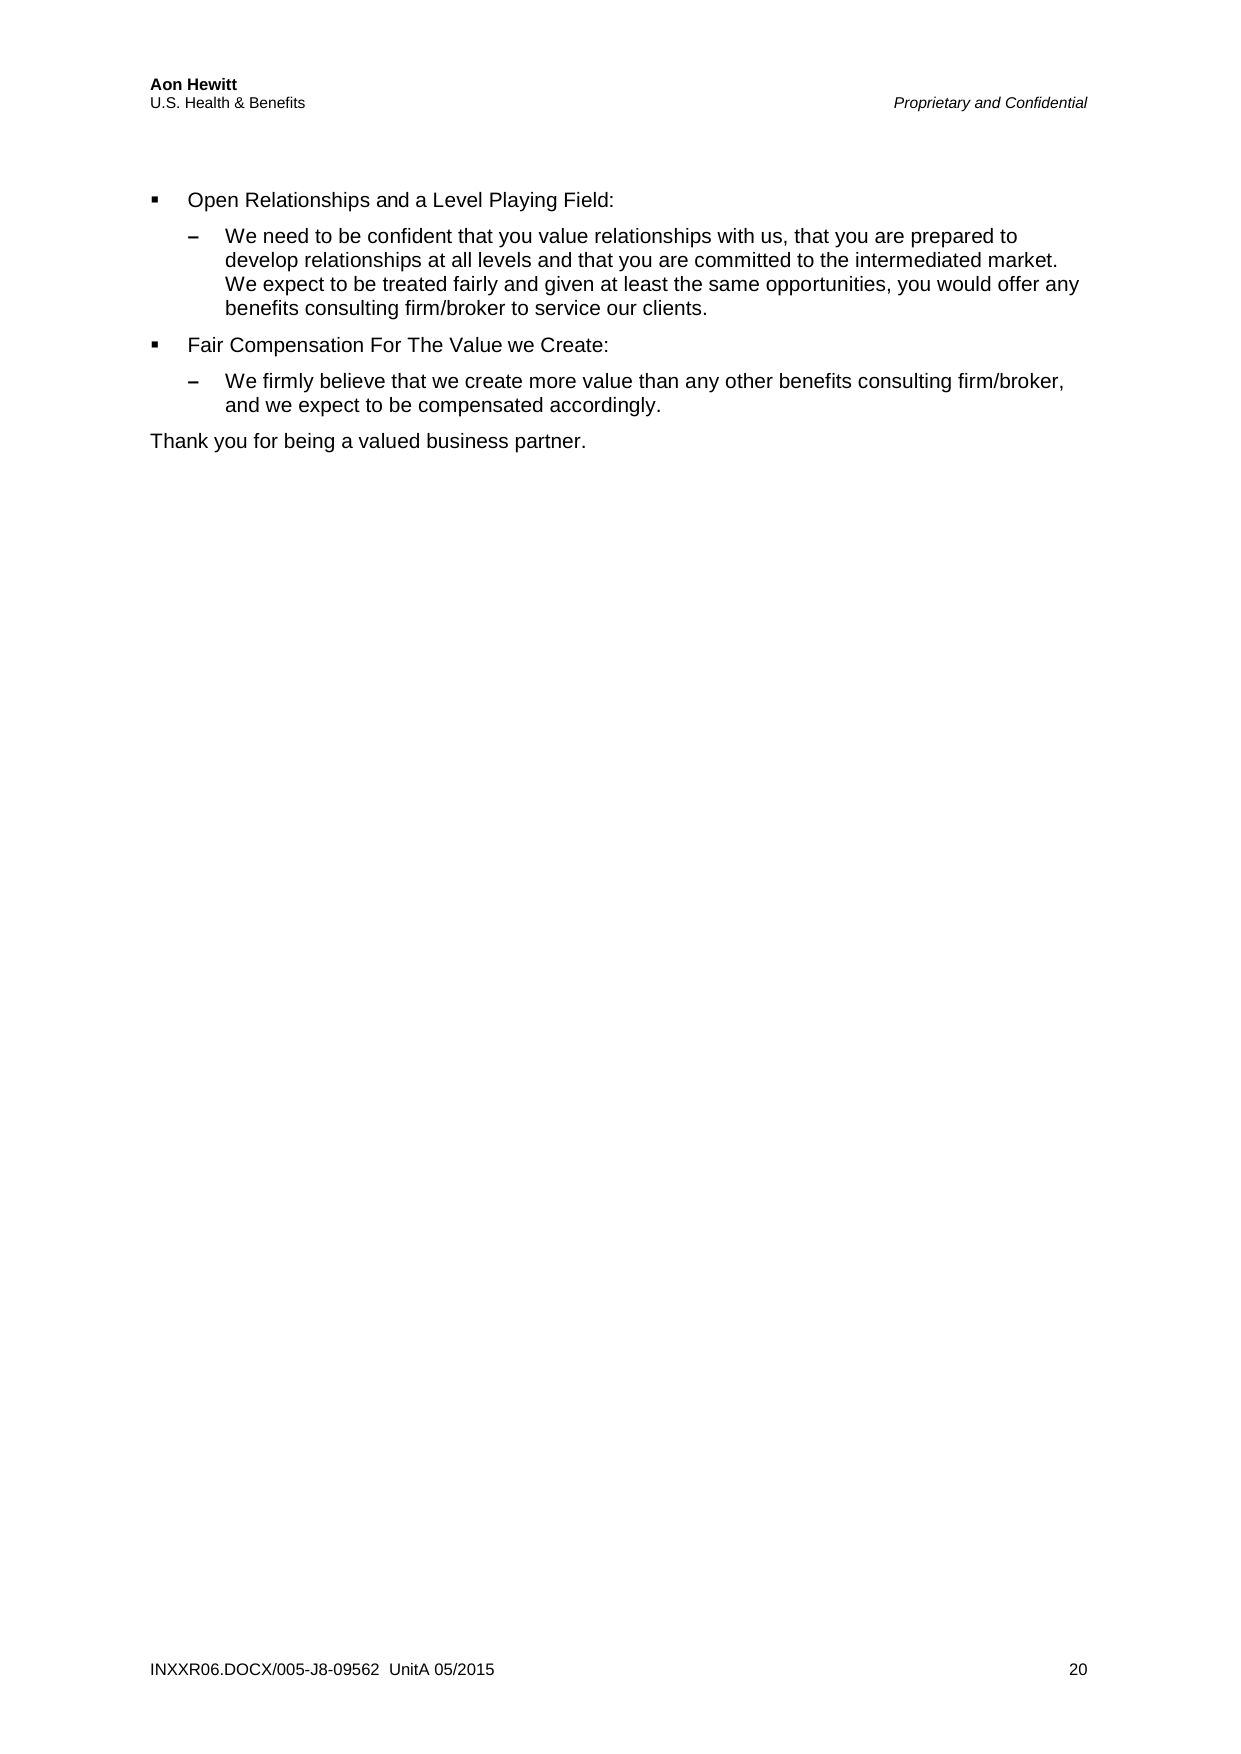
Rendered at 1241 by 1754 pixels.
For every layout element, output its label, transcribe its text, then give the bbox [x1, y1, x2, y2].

text Thank you for being a valued business partner. [150, 429, 1090, 453]
text We need to be confident that you value relationships with us, that you are prepared to develop relationships at all levels and that you are committed to the intermediated market. We expect to be treated fairly and given at least the same opportunities, you would offer any benefits consulting firm/broker to service our clients. [187, 224, 1090, 320]
text Fair Compensation For The Value we Create: [150, 332, 1090, 356]
text We firmly believe that we create more value than any other benefits consulting firm/broker, and we expect to be compensated accordingly. [187, 369, 1090, 417]
text Open Relationships and a Level Playing Field: [150, 187, 1090, 212]
